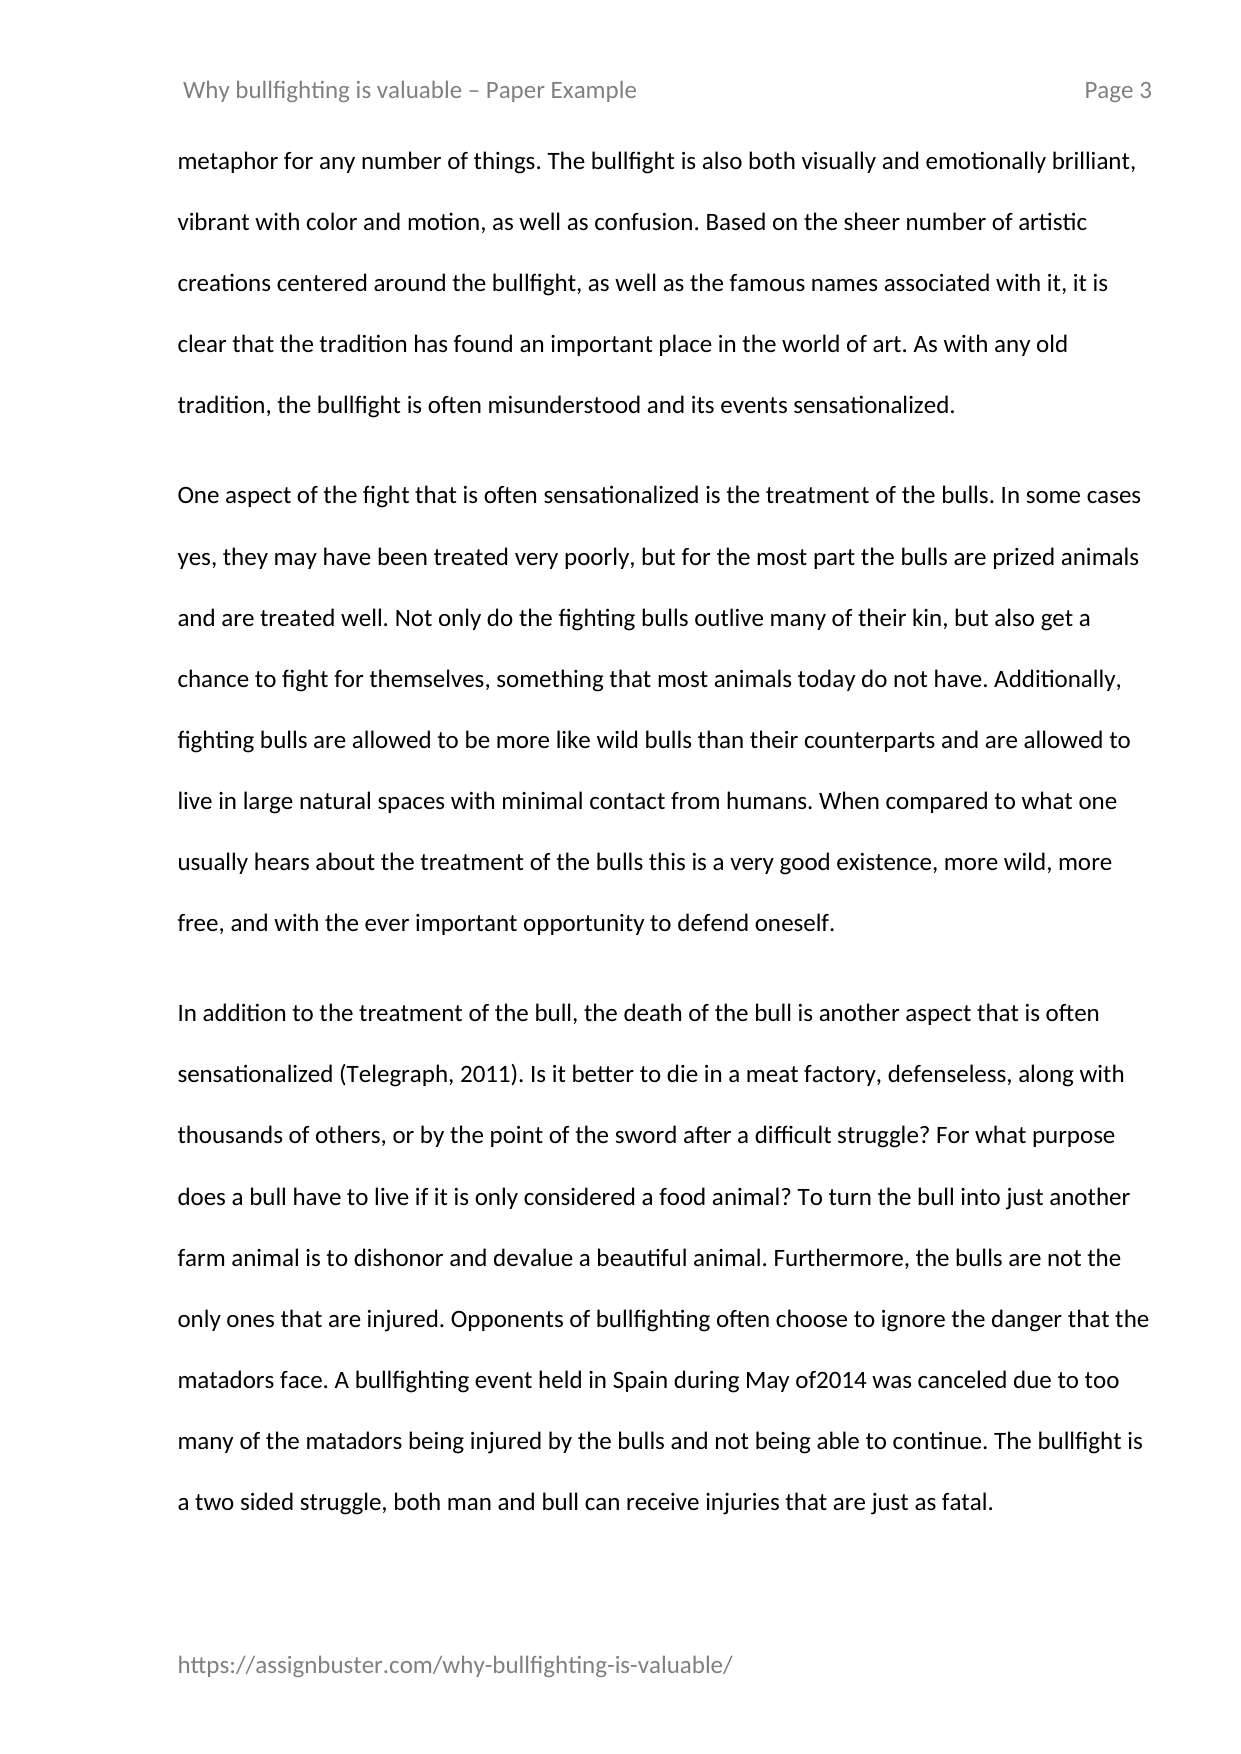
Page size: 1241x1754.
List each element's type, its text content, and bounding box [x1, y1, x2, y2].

text In addition to the treatment of the bull, the death of the bull is another aspect that is often sensationalized (Telegraph, 2011). Is it better to die in a meat factory, defenseless, along with thousands of others, or by the point of the sword after a difficult struggle? For what purpose does a bull have to live if it is only considered a food animal? To turn the bull into just another farm animal is to dishonor and devalue a beautiful animal. Furthermore, the bulls are not the only ones that are injured. Opponents of bullfighting often choose to ignore the danger that the matadors face. A bullfighting event held in Spain during May of2014 was canceled due to too many of the matadors being injured by the bulls and not being able to continue. The bullfight is a two sided struggle, both man and bull can receive injuries that are just as fatal. [177, 997, 1152, 1516]
text One aspect of the fight that is often sensationalized is the treatment of the bulls. In some cases yes, they may have been treated very poorly, but for the most part the bulls are prized animals and are treated well. Not only do the fighting bulls outlive many of their kin, but also get a chance to fight for themselves, something that most animals today do not have. Additionally, fighting bulls are allowed to be more like wild bulls than their counterparts and are allowed to live in large natural spaces with minimal contact from humans. When compared to what one usually hears about the treatment of the bulls this is a very good existence, more wild, more free, and with the ever important opportunity to defend oneself. [177, 480, 1152, 937]
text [177, 145, 1152, 420]
